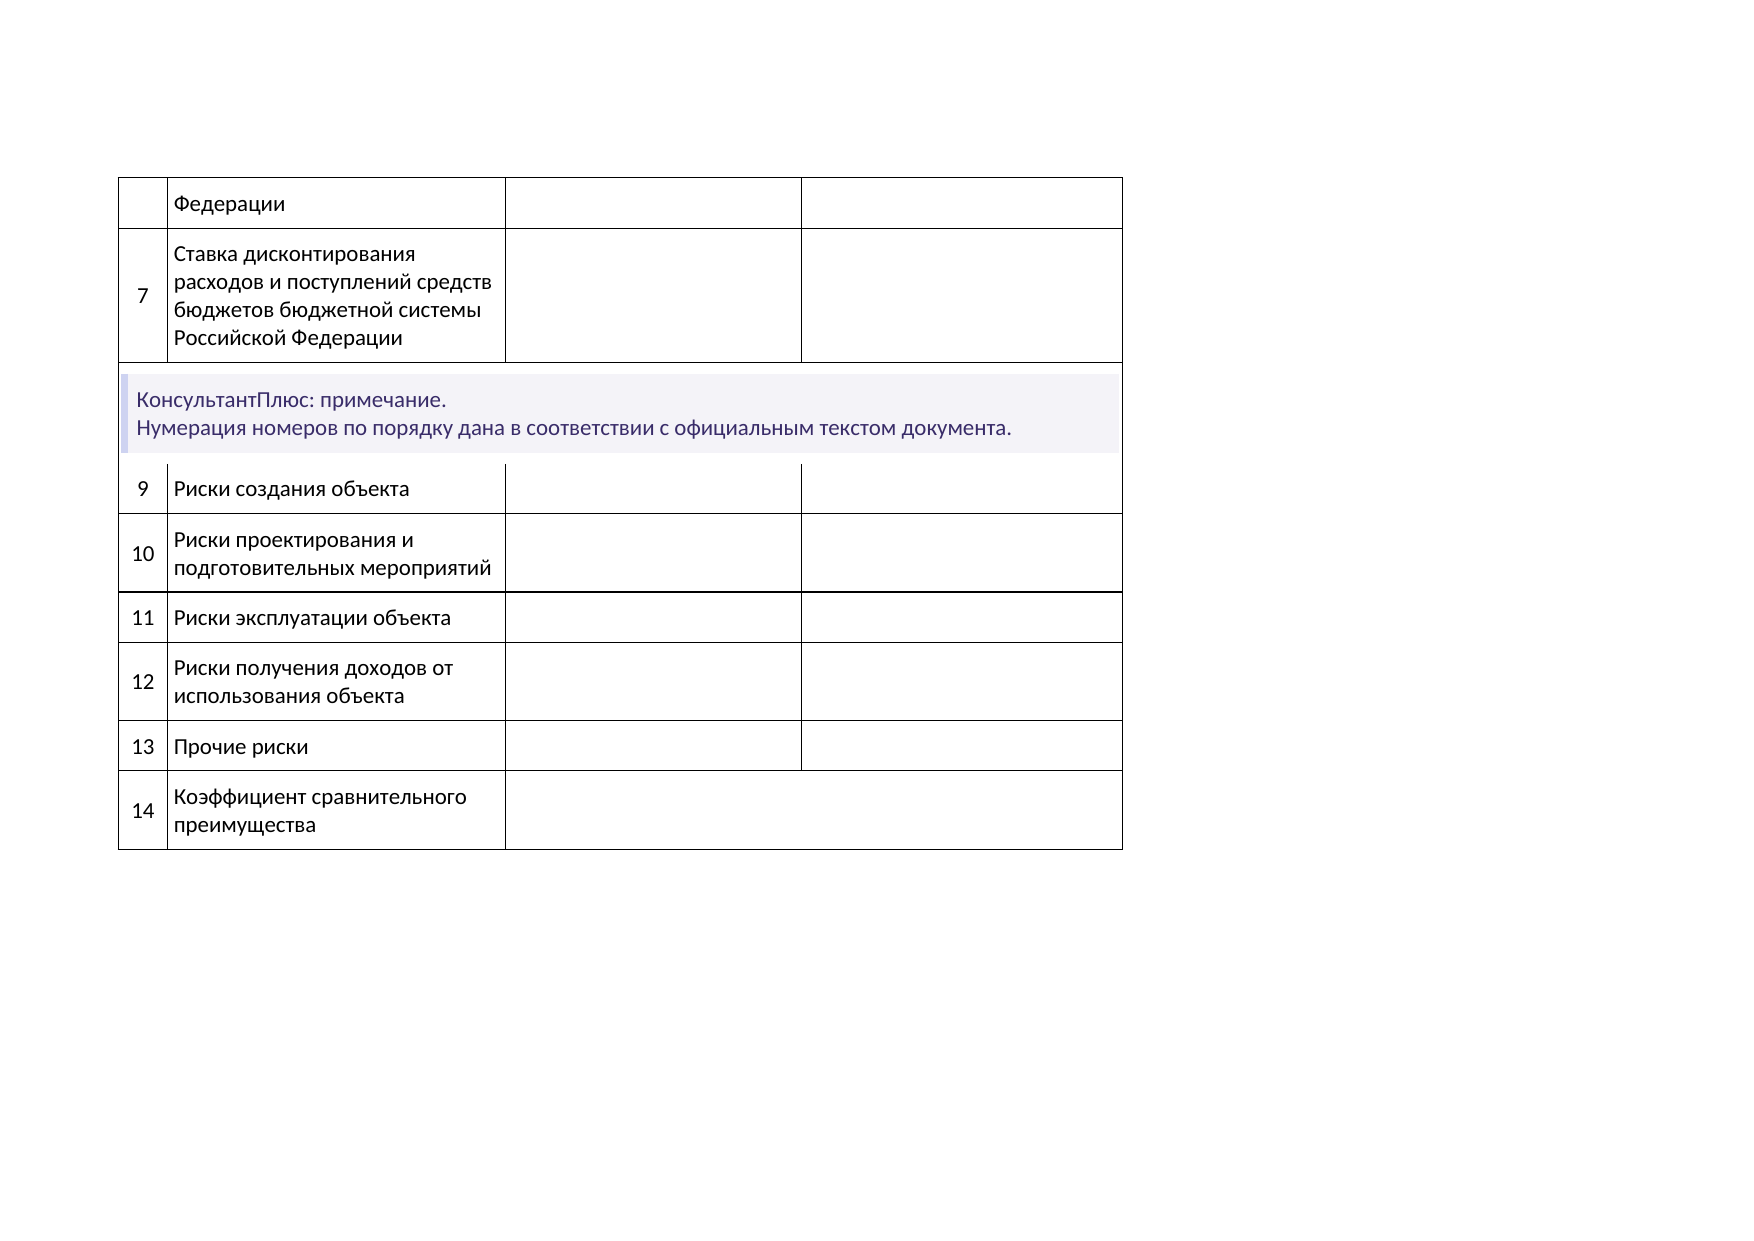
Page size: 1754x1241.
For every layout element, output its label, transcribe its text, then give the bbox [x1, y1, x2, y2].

table_cell Риски эксплуатации объекта [168, 593, 505, 642]
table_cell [168, 178, 505, 227]
table_cell [802, 229, 1122, 362]
table_cell [119, 363, 1122, 464]
table_cell 9 [119, 464, 167, 513]
table_cell [802, 464, 1122, 513]
table_cell Ставка дисконтирования расходов и поступлений средств бюджетов бюджетной системы Российской Федерации [168, 229, 505, 362]
table_cell [802, 514, 1122, 591]
table_cell [506, 593, 801, 642]
table_cell 13 [119, 721, 167, 770]
table_cell [802, 593, 1122, 642]
table_cell Коэффициент сравнительного преимущества [168, 771, 505, 849]
table_cell 7 [119, 229, 167, 362]
table_cell [506, 721, 801, 770]
table_cell [802, 643, 1122, 720]
table_cell [506, 771, 1122, 849]
table_cell 6 [119, 178, 167, 227]
table_cell [802, 178, 1122, 227]
table_cell Риски получения доходов от использования объекта [168, 643, 505, 720]
table_cell [506, 643, 801, 720]
table_cell 11 [119, 593, 167, 642]
table_cell 10 [119, 514, 167, 591]
table_cell Прочие риски [168, 721, 505, 770]
table_cell [506, 178, 801, 227]
table_cell [802, 721, 1122, 770]
table_cell Риски проектирования и подготовительных мероприятий [168, 514, 505, 591]
table_cell Риски создания объекта [168, 464, 505, 513]
table_cell [506, 464, 801, 513]
table_cell 14 [119, 771, 167, 849]
table_cell 12 [119, 643, 167, 720]
table_cell [506, 514, 801, 591]
table_cell [506, 229, 801, 362]
